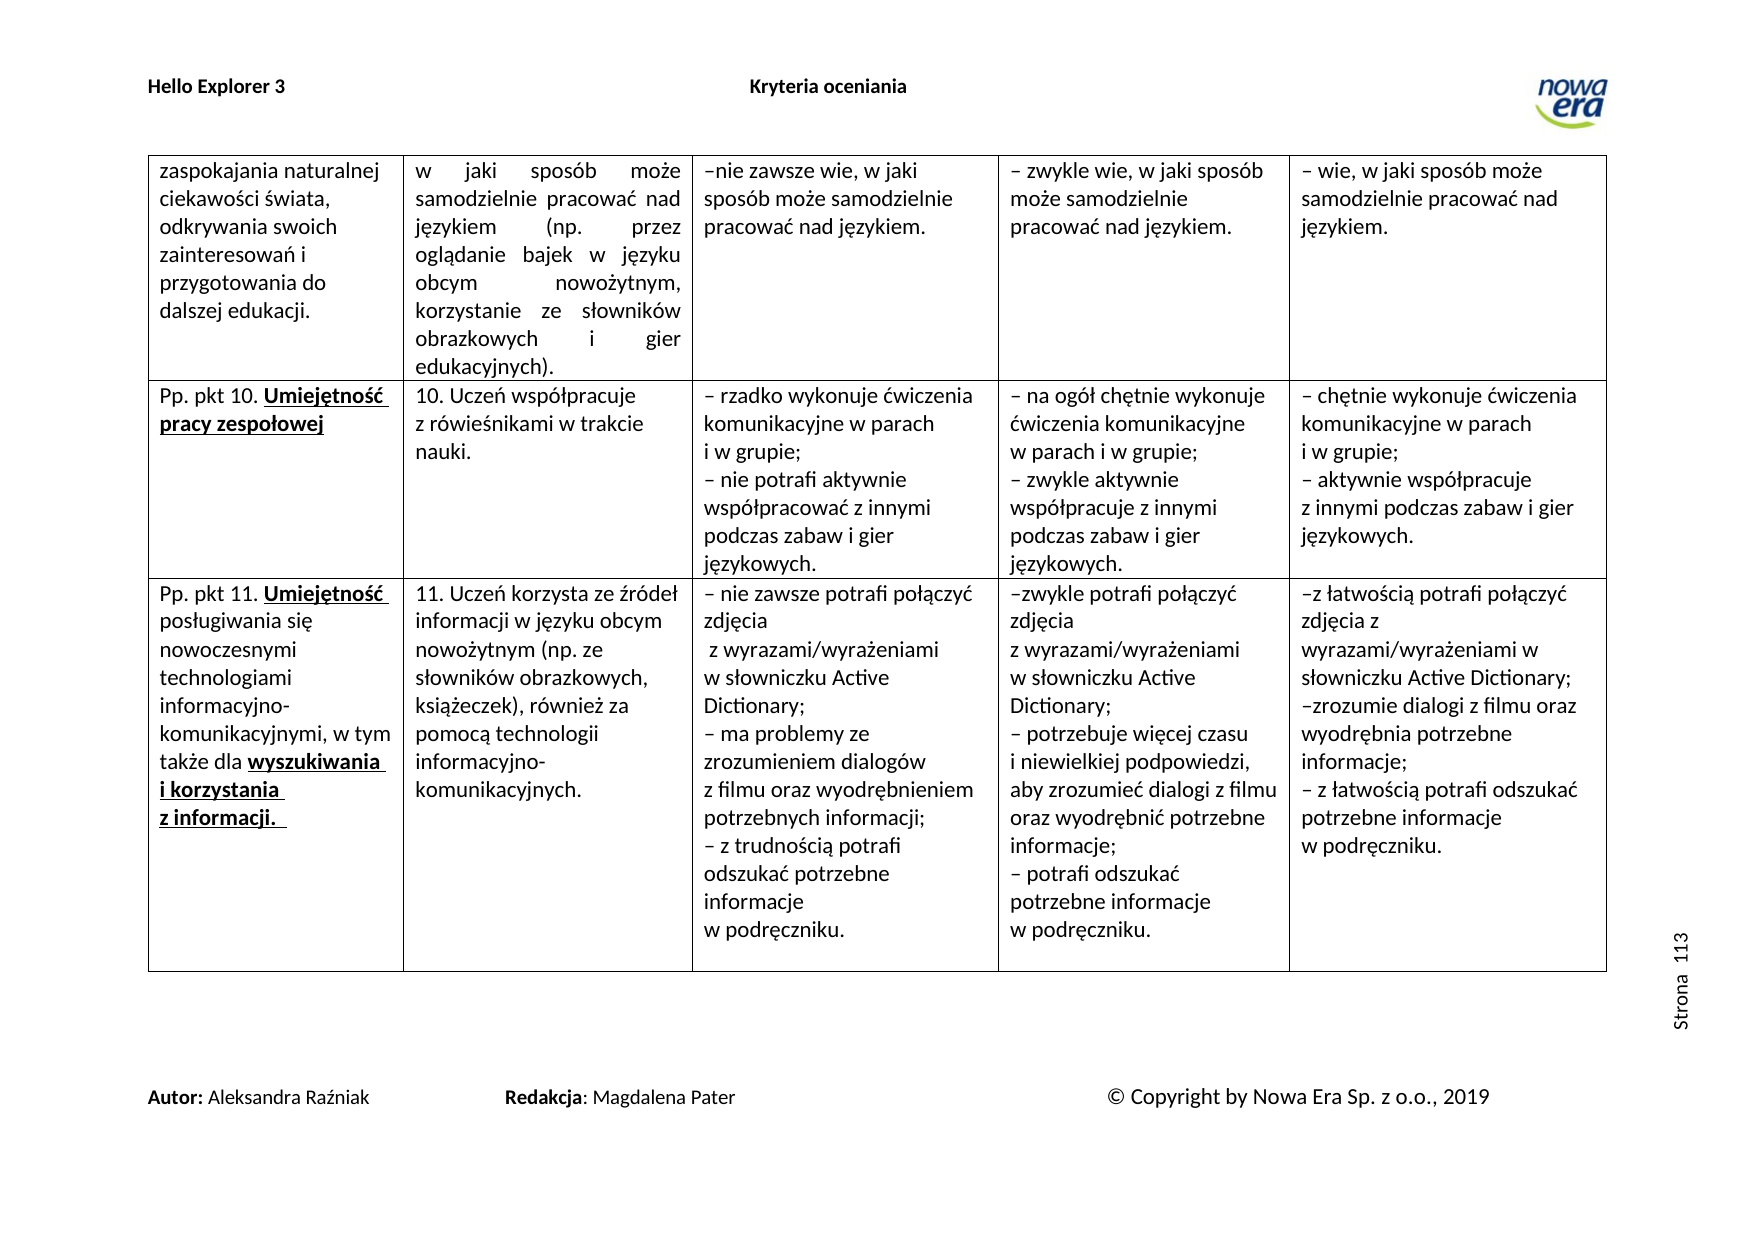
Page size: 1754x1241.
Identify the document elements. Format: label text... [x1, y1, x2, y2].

table_cell 11. Uczeń korzysta ze źródeł informacji w języku obcym nowożytnym (np. ze słowników obrazkowych, książeczek), również za pomocą technologii informacyjno-komunikacyjnych. [404, 579, 692, 971]
table_cell Pp. pkt 11. Umiejętność posługiwania się nowoczesnymi technologiami informacyjno-komunikacyjnymi, w tym także dla wyszukiwania i korzystania z informacji. [149, 579, 403, 971]
picture [1526, 71, 1621, 136]
table_cell –zwykle potrafi połączyć zdjęcia z wyrazami/wyrażeniami w słowniczku Active Dictionary; – potrzebuje więcej czasu i niewielkiej podpowiedzi, aby zrozumieć dialogi z filmu oraz wyodrębnić potrzebne informacje; – potrafi odszukać potrzebne informacje w podręczniku. [999, 579, 1289, 971]
table_cell – na ogół potrafi określić, czego się nauczył; – zwykle wie, w jaki sposób może samodzielnie pracować nad językiem. [999, 156, 1289, 380]
table_cell – potrafi określić, czego się nauczył; – wie, w jaki sposób może samodzielnie pracować nad językiem. [1290, 156, 1606, 380]
table_cell – rzadko wykonuje ćwiczenia komunikacyjne w parach i w grupie; – nie potrafi aktywnie współpracować z innymi podczas zabaw i gier językowych. [693, 381, 998, 578]
table_cell – nie zawsze potrafi połączyć zdjęcia z wyrazami/wyrażeniami w słowniczku Active Dictionary; – ma problemy ze zrozumieniem dialogów z filmu oraz wyodrębnieniem potrzebnych informacji; – z trudnością potrafi odszukać potrzebne informacje w podręczniku. [693, 579, 998, 971]
table_cell – chętnie wykonuje ćwiczenia komunikacyjne w parach i w grupie; – aktywnie współpracuje z innymi podczas zabaw i gier językowych. [1290, 381, 1606, 578]
table_cell –z łatwością potrafi połączyć zdjęcia z wyrazami/wyrażeniami w słowniczku Active Dictionary; –zrozumie dialogi z filmu oraz wyodrębnia potrzebne informacje; – z łatwością potrafi odszukać potrzebne informacje w podręczniku. [1290, 579, 1606, 971]
table_cell 10. Uczeń współpracuje z rówieśnikami w trakcie nauki. [404, 381, 692, 578]
table_cell – nie potrafi samodzielnie określić, czego się nauczył; –nie zawsze wie, w jaki sposób może samodzielnie pracować nad językiem. [693, 156, 998, 380]
table_cell Pp. pkt 10. Umiejętność pracy zespołowej [149, 381, 403, 578]
table_cell – na ogół chętnie wykonuje ćwiczenia komunikacyjne w parach i w grupie; – zwykle aktywnie współpracuje z innymi podczas zabaw i gier językowych. [999, 381, 1289, 578]
